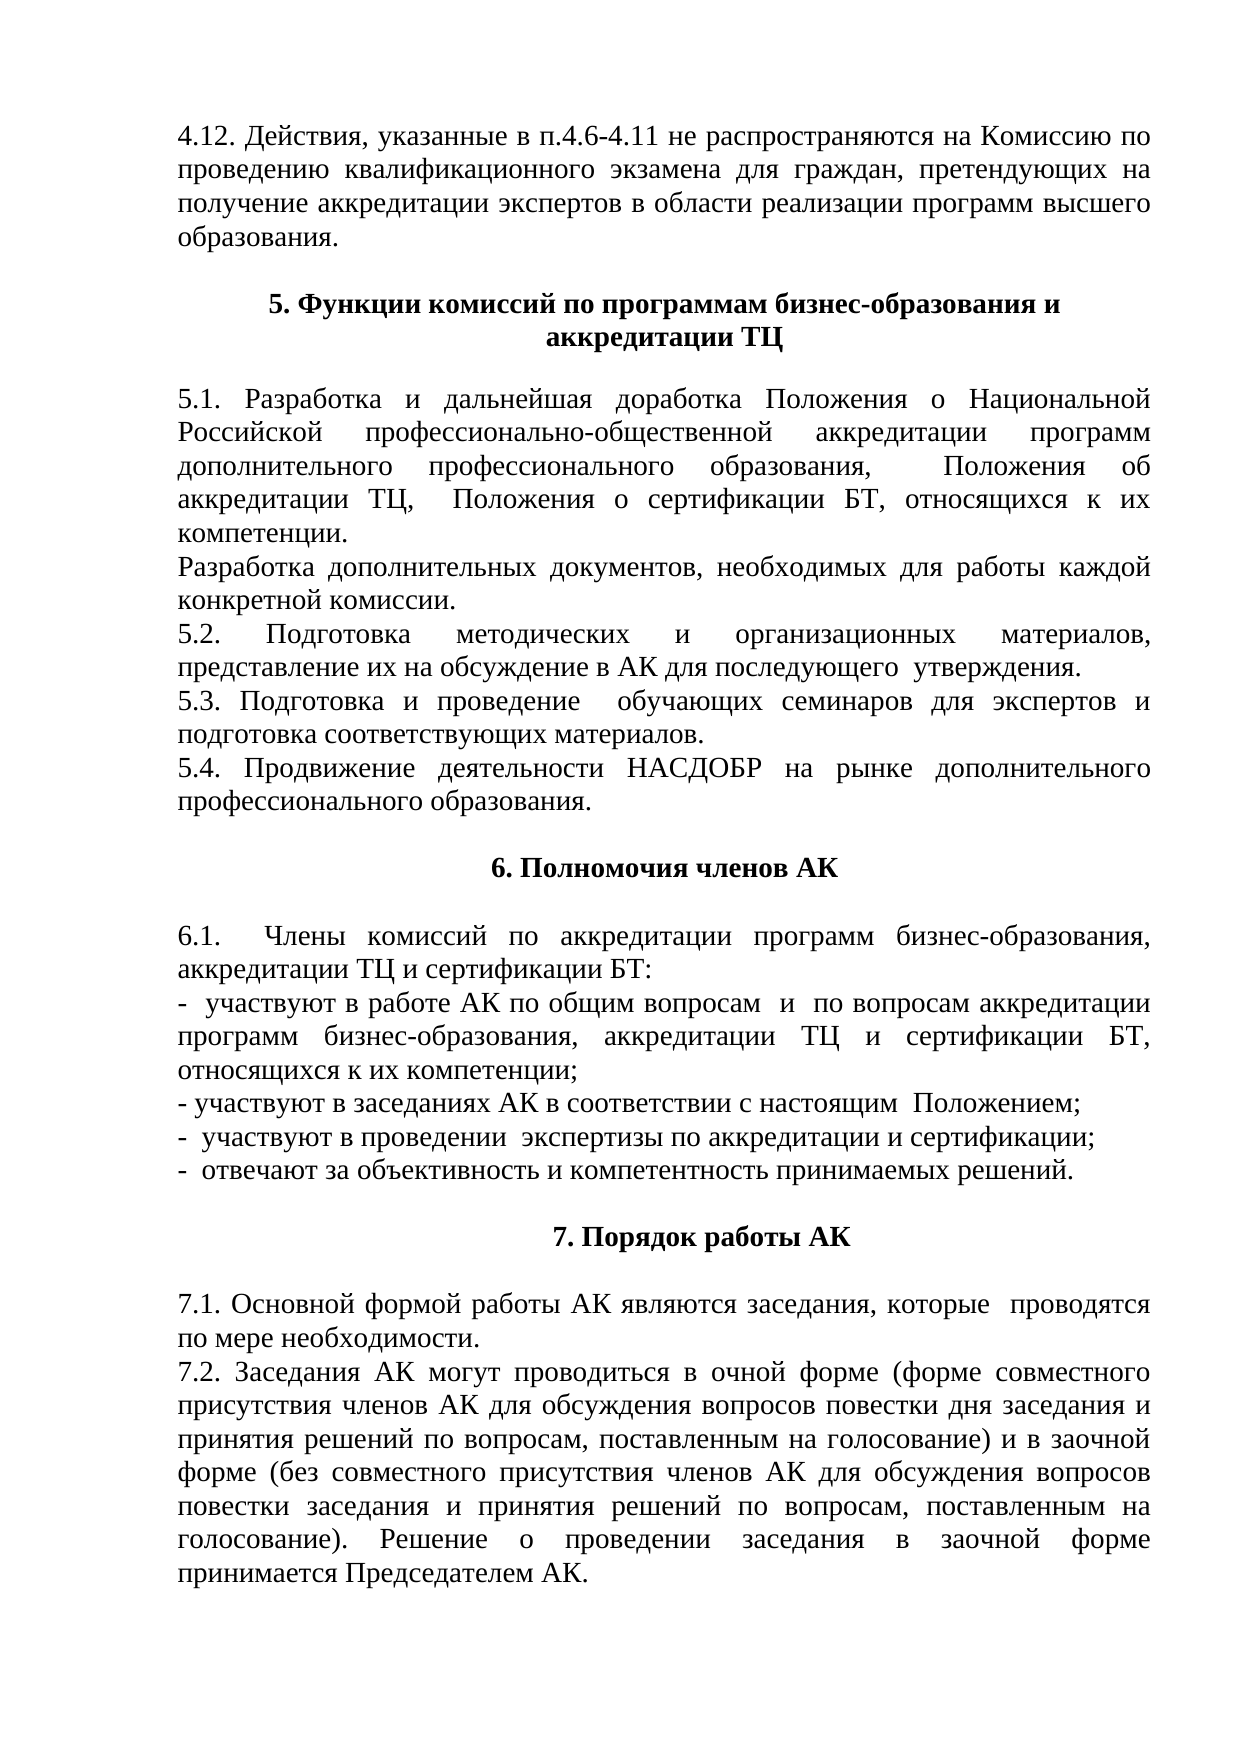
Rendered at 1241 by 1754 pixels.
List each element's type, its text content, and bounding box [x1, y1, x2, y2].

text 5. Функции комиссий по программам бизнес-образования и аккредитации ТЦ [177, 286, 1152, 353]
text - участвуют в проведении экспертизы по аккредитации и сертификации; [177, 1119, 1152, 1152]
text 5.2. Подготовка методических и организационных материалов, представление их на обсуждение в АК для последующего утверждения. [177, 616, 1152, 683]
text 5.1. Разработка и дальнейшая доработка Положения о Национальной Российской профессионально-общественной аккредитации программ дополнительного профессионального образования, Положения об аккредитации ТЦ, Положения о сертификации БТ, относящихся к их компетенции. [177, 381, 1152, 549]
text 4.12. Действия, указанные в п.4.6-4.11 не распространяются на Комиссию по проведению квалификационного экзамена для граждан, претендующих на получение аккредитации экспертов в области реализации программ высшего образования. [177, 118, 1152, 252]
text 5.3. Подготовка и проведение обучающих семинаров для экспертов и подготовка соответствующих материалов. [177, 683, 1152, 750]
text - участвуют в работе АК по общим вопросам и по вопросам аккредитации программ бизнес-образования, аккредитации ТЦ и сертификации БТ, относящихся к их компетенции; [177, 985, 1152, 1085]
text 7. Порядок работы АК [177, 1219, 1152, 1253]
text - отвечают за объективность и компетентность принимаемых решений. [177, 1152, 1152, 1186]
text 6. Полномочия членов АК [177, 851, 1152, 884]
text 6.1. Члены комиссий по аккредитации программ бизнес-образования, аккредитации ТЦ и сертификации БТ: [177, 918, 1152, 985]
text Разработка дополнительных документов, необходимых для работы каждой конкретной комиссии. [177, 549, 1152, 616]
text 7.1. Основной формой работы АК являются заседания, которые проводятся по мере необходимости. [177, 1287, 1152, 1354]
text - участвуют в заседаниях АК в соответствии с настоящим Положением; [177, 1085, 1152, 1119]
text 7.2. Заседания АК могут проводиться в очной форме (форме совместного присутствия членов АК для обсуждения вопросов повестки дня заседания и принятия решений по вопросам, поставленным на голосование) и в заочной форме (без совместного присутствия членов АК для обсуждения вопросов повестки заседания и принятия решений по вопросам, поставленным на голосование). Решение о проведении заседания в заочной форме принимается Председателем АК. [177, 1354, 1152, 1588]
text 5.4. Продвижение деятельности НАСДОБР на рынке дополнительного профессионального образования. [177, 750, 1152, 817]
